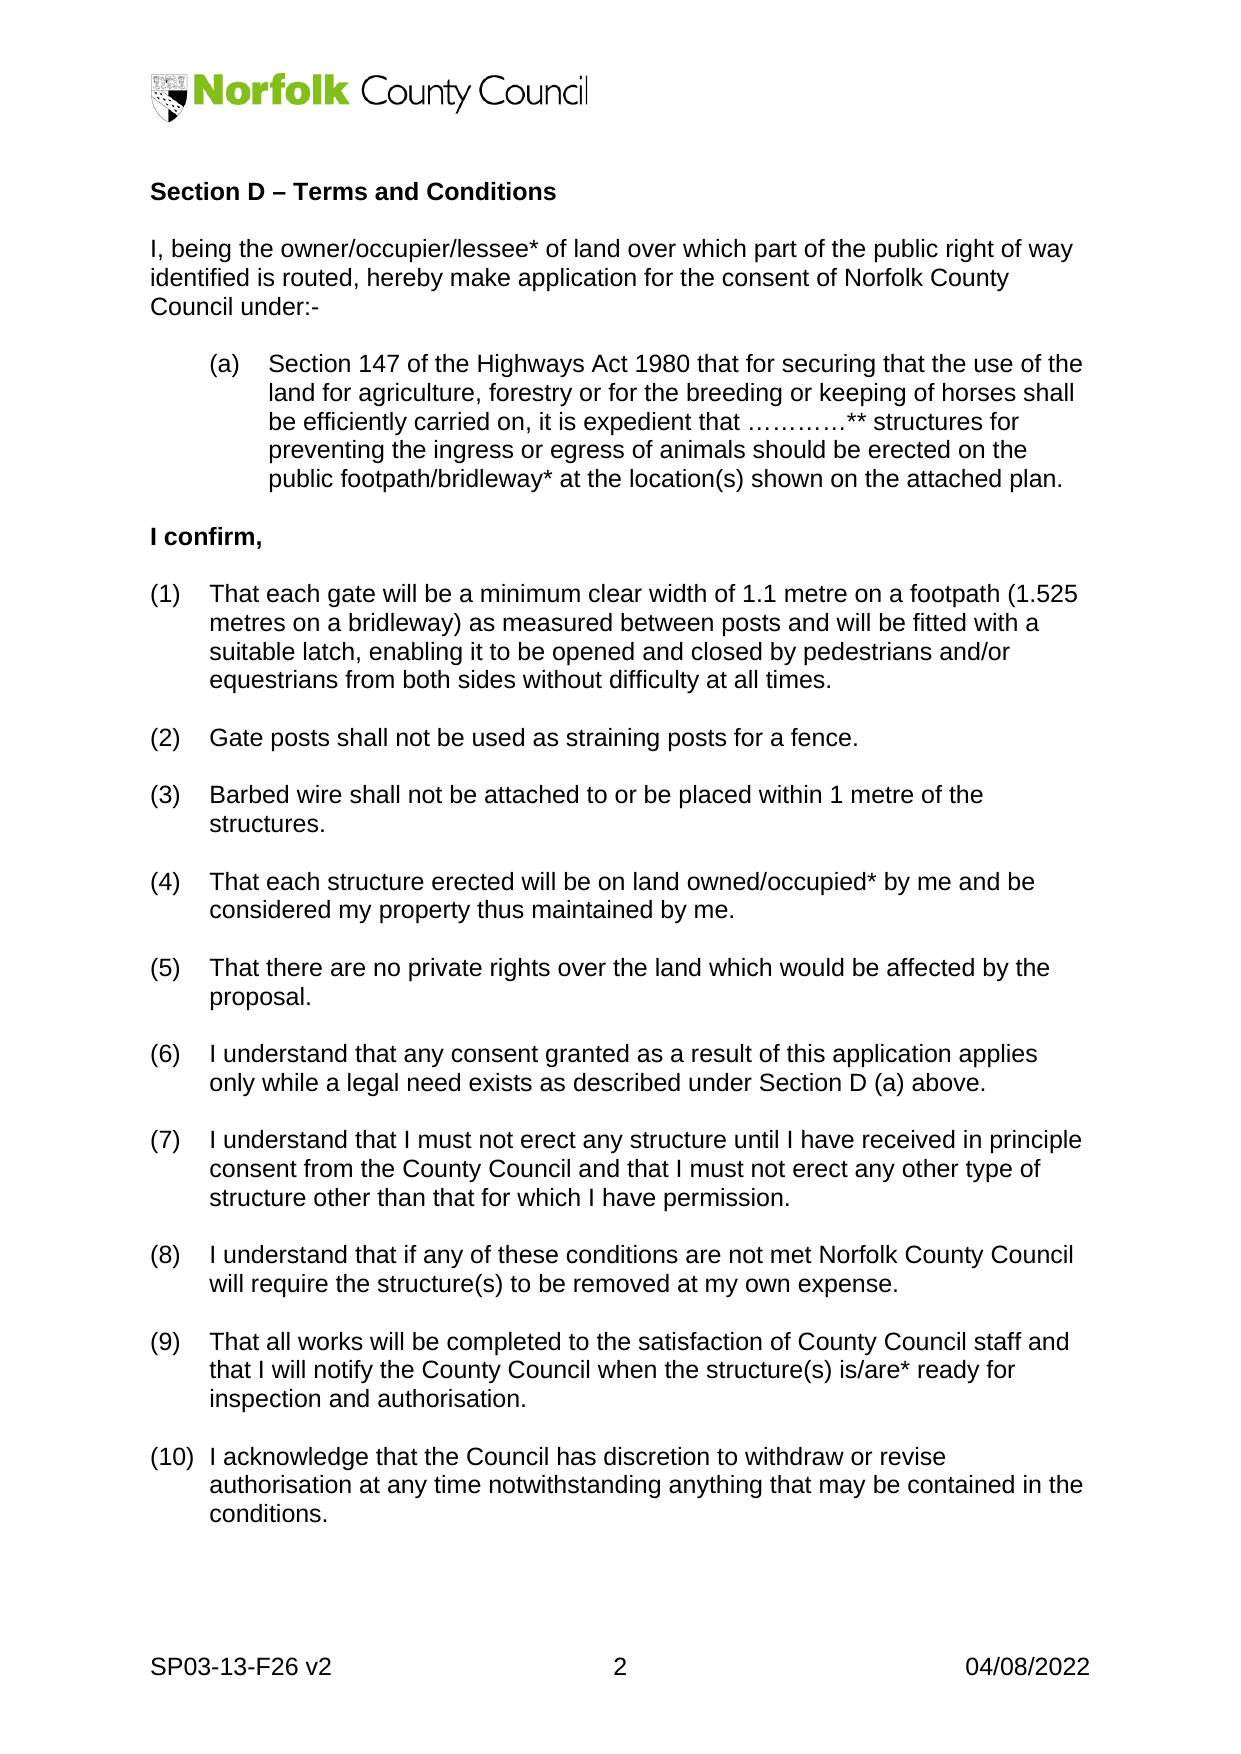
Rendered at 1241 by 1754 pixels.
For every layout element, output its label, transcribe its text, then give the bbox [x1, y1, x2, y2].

text I, being the owner/occupier/lessee* of land over which part of the public right of way identified is routed, hereby make application for the consent of Norfolk County Council under:- [150, 234, 1090, 321]
subtitle Section D – Terms and Conditions [150, 177, 1090, 206]
list Gate posts shall not be used as straining posts for a fence. [150, 723, 1090, 781]
list That each gate will be a minimum clear width of 1.1 metre on a footpath (1.525 metres on a bridleway) as measured between posts and will be fitted with a suitable latch, enabling it to be opened and closed by pedestrians and/or equestrians from both sides without difficulty at all times. [150, 579, 1090, 694]
list I understand that I must not erect any structure until I have received in principle consent from the County Council and that I must not erect any other type of structure other than that for which I have permission. [150, 1126, 1090, 1212]
list Section 147 of the Highways Act 1980 that for securing that the use of the land for agriculture, forestry or for the breeding or keeping of horses shall be efficiently carried on, it is expedient that …………** structures for preventing the ingress or egress of animals should be erected on the public footpath/bridleway* at the location(s) shown on the attached plan. [209, 349, 1090, 493]
text I confirm, [150, 522, 1090, 551]
list Barbed wire shall not be attached to or be placed within 1 metre of the structures. [150, 781, 1090, 838]
list That each structure erected will be on land owned/occupied* by me and be considered my property thus maintained by me. [150, 867, 1090, 924]
list I understand that if any of these conditions are not met Norfolk County Council will require the structure(s) to be removed at my own expense. [150, 1241, 1090, 1327]
list I acknowledge that the Council has discretion to withdraw or revise authorisation at any time notwithstanding anything that may be contained in the conditions. [150, 1442, 1090, 1528]
list I understand that any consent granted as a result of this application applies only while a legal need exists as described under Section D (a) above. [150, 1039, 1090, 1097]
list That there are no private rights over the land which would be affected by the proposal. [150, 953, 1090, 1011]
list That all works will be completed to the satisfaction of County Council staff and that I will notify the County Council when the structure(s) is/are* ready for inspection and authorisation. [150, 1327, 1090, 1413]
